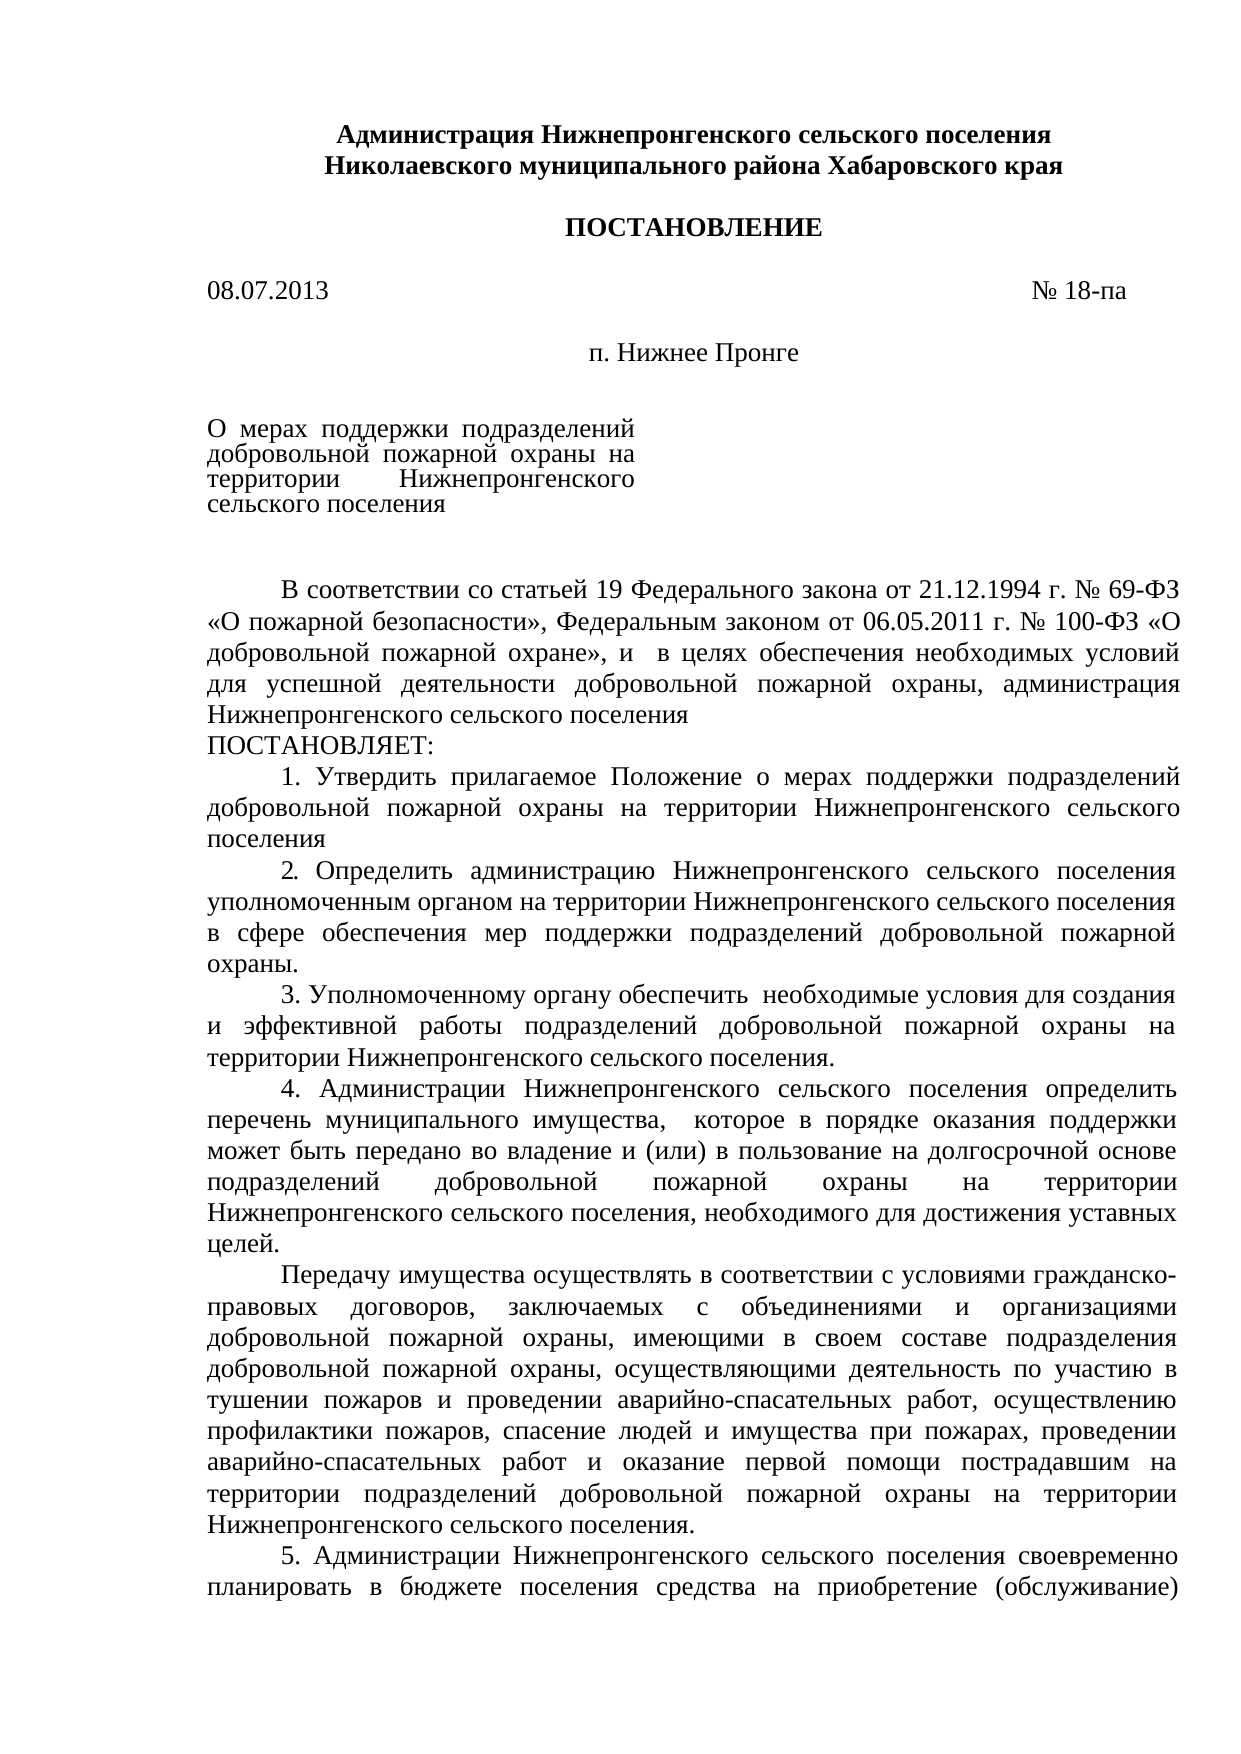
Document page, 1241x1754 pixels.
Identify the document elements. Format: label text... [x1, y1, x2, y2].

text О мерах поддержки подразделений добровольной пожарной охраны на территории Нижнепронгенского сельского поселения [207, 417, 635, 517]
text Николаевского муниципального района Хабаровского края [207, 149, 1181, 180]
text В соответствии со статьей 19 Федерального закона от 21.12.1994 г. № 69-ФЗ «О пожарной безопасности», Федеральным законом от 06.05.2011 г. № 100-ФЗ «О добровольной пожарной охране», и в целях обеспечения необходимых условий для успешной деятельности добровольной пожарной охраны, администрация Нижнепронгенского сельского поселения [207, 573, 1181, 729]
text 08.07.2013 № 18-па [207, 274, 1181, 305]
text 2. Определить администрацию Нижнепронгенского сельского поселения уполномоченным органом на территории Нижнепронгенского сельского поселения в сфере обеспечения мер поддержки подразделений добровольной пожарной охраны. [207, 854, 1177, 978]
text Передачу имущества осуществлять в соответствии с условиями гражданско-правовых договоров, заключаемых с объединениями и организациями добровольной пожарной охраны, имеющими в своем составе подразделения добровольной пожарной охраны, осуществляющими деятельность по участию в тушении пожаров и проведении аварийно-спасательных работ, осуществлению профилактики пожаров, спасение людей и имущества при пожарах, проведении аварийно-спасательных работ и оказание первой помощи пострадавшим на территории подразделений добровольной пожарной охраны на территории Нижнепронгенского сельского поселения. [207, 1259, 1178, 1539]
text 1. Утвердить прилагаемое Положение о мерах поддержки подразделений добровольной пожарной охраны на территории Нижнепронгенского сельского поселения [207, 760, 1181, 854]
text ПОСТАНОВЛЯЕТ: [207, 729, 1181, 760]
text п. Нижнее Пронге [207, 336, 1181, 367]
text 4. Администрации Нижнепронгенского сельского поселения определить перечень муниципального имущества, которое в порядке оказания поддержки может быть передано во владение и (или) в пользование на долгосрочной основе подразделений добровольной пожарной охраны на территории Нижнепронгенского сельского поселения, необходимого для достижения уставных целей. [207, 1072, 1178, 1259]
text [207, 1539, 1180, 1601]
text Администрация Нижнепронгенского сельского поселения [207, 118, 1181, 149]
text ПОСТАНОВЛЕНИЕ [207, 212, 1181, 243]
text 3. Уполномоченному органу обеспечить необходимые условия для создания и эффективной работы подразделений добровольной пожарной охраны на территории Нижнепронгенского сельского поселения. [207, 978, 1177, 1072]
